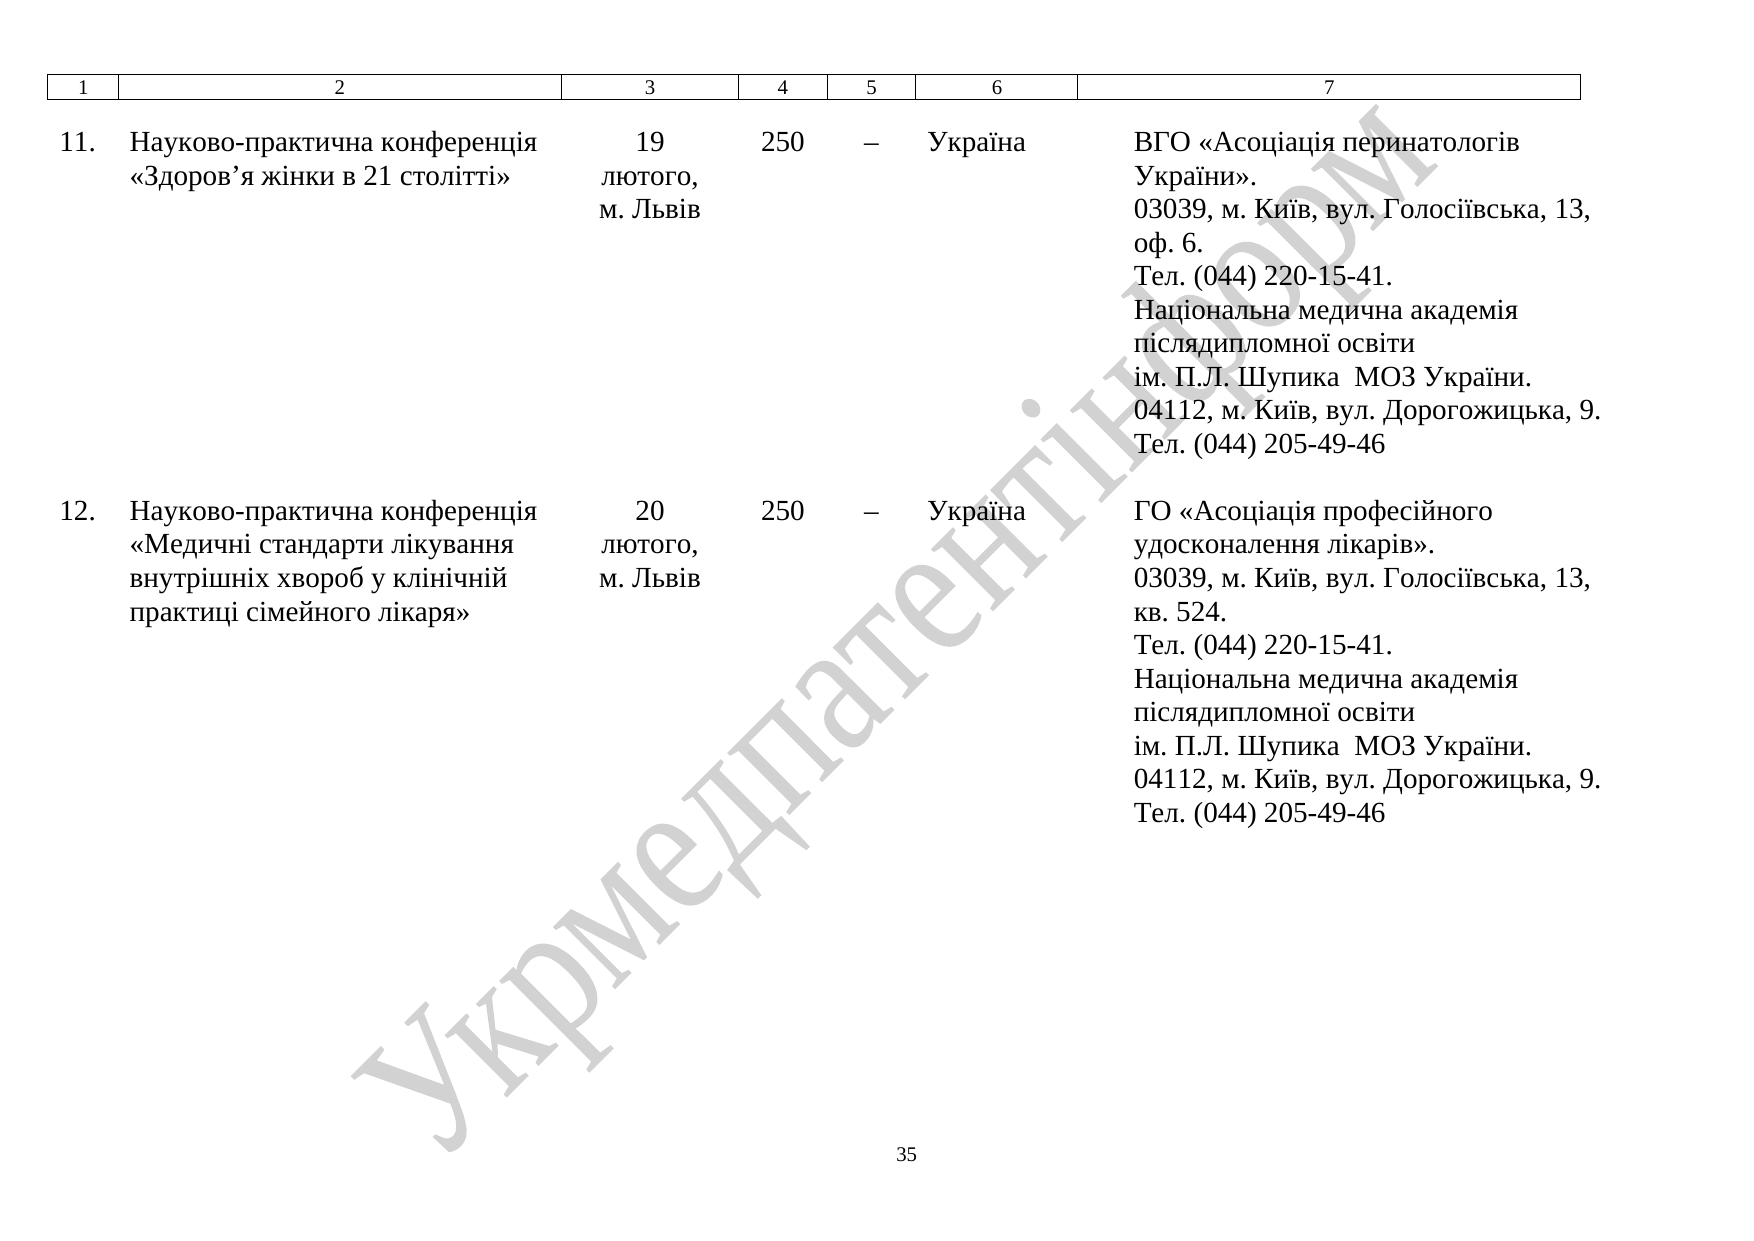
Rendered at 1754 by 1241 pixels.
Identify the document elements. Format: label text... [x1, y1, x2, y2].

table_cell Науково-практична конференція «Медичні стандарти лікування внутрішніх хвороб у клінічній практиці сімейного лікаря» [118, 493, 561, 862]
table_cell ГО «Асоціація професійного удосконалення лікарів». . Київ, вул. Голосіївська, 13, кв. 524. Тел. (044) 220-15-41. Національна медична академія післядипломної освіти ім. П.Л. Шупика МОЗ України. . Київ, вул. Дорогожицька, 9. Тел. (044) 205-49-46 [1122, 493, 1624, 862]
table_cell Україна [916, 124, 1122, 493]
table_cell 250 [738, 493, 827, 862]
table_cell ВГО «Асоціація перинатологів України». . Київ, вул. Голосіївська, 13, оф. 6. Тел. (044) 220-15-41. Національна медична академія післядипломної освіти ім. П.Л. Шупика МОЗ України. . Київ, вул. Дорогожицька, 9. Тел. (044) 205-49-46 [1122, 124, 1624, 493]
table_cell Науково-практична конференція «Здоров’я жінки в 21 столітті» [118, 124, 561, 493]
table_cell Україна [916, 493, 1122, 862]
table_cell [48, 124, 118, 493]
table_cell [48, 493, 118, 862]
table_cell – [827, 493, 916, 862]
table_cell 19 лютого, м. Львів [561, 124, 738, 493]
table_cell – [827, 124, 916, 493]
table_cell 20 лютого, м. Львів [561, 493, 738, 862]
table_cell 250 [738, 124, 827, 493]
